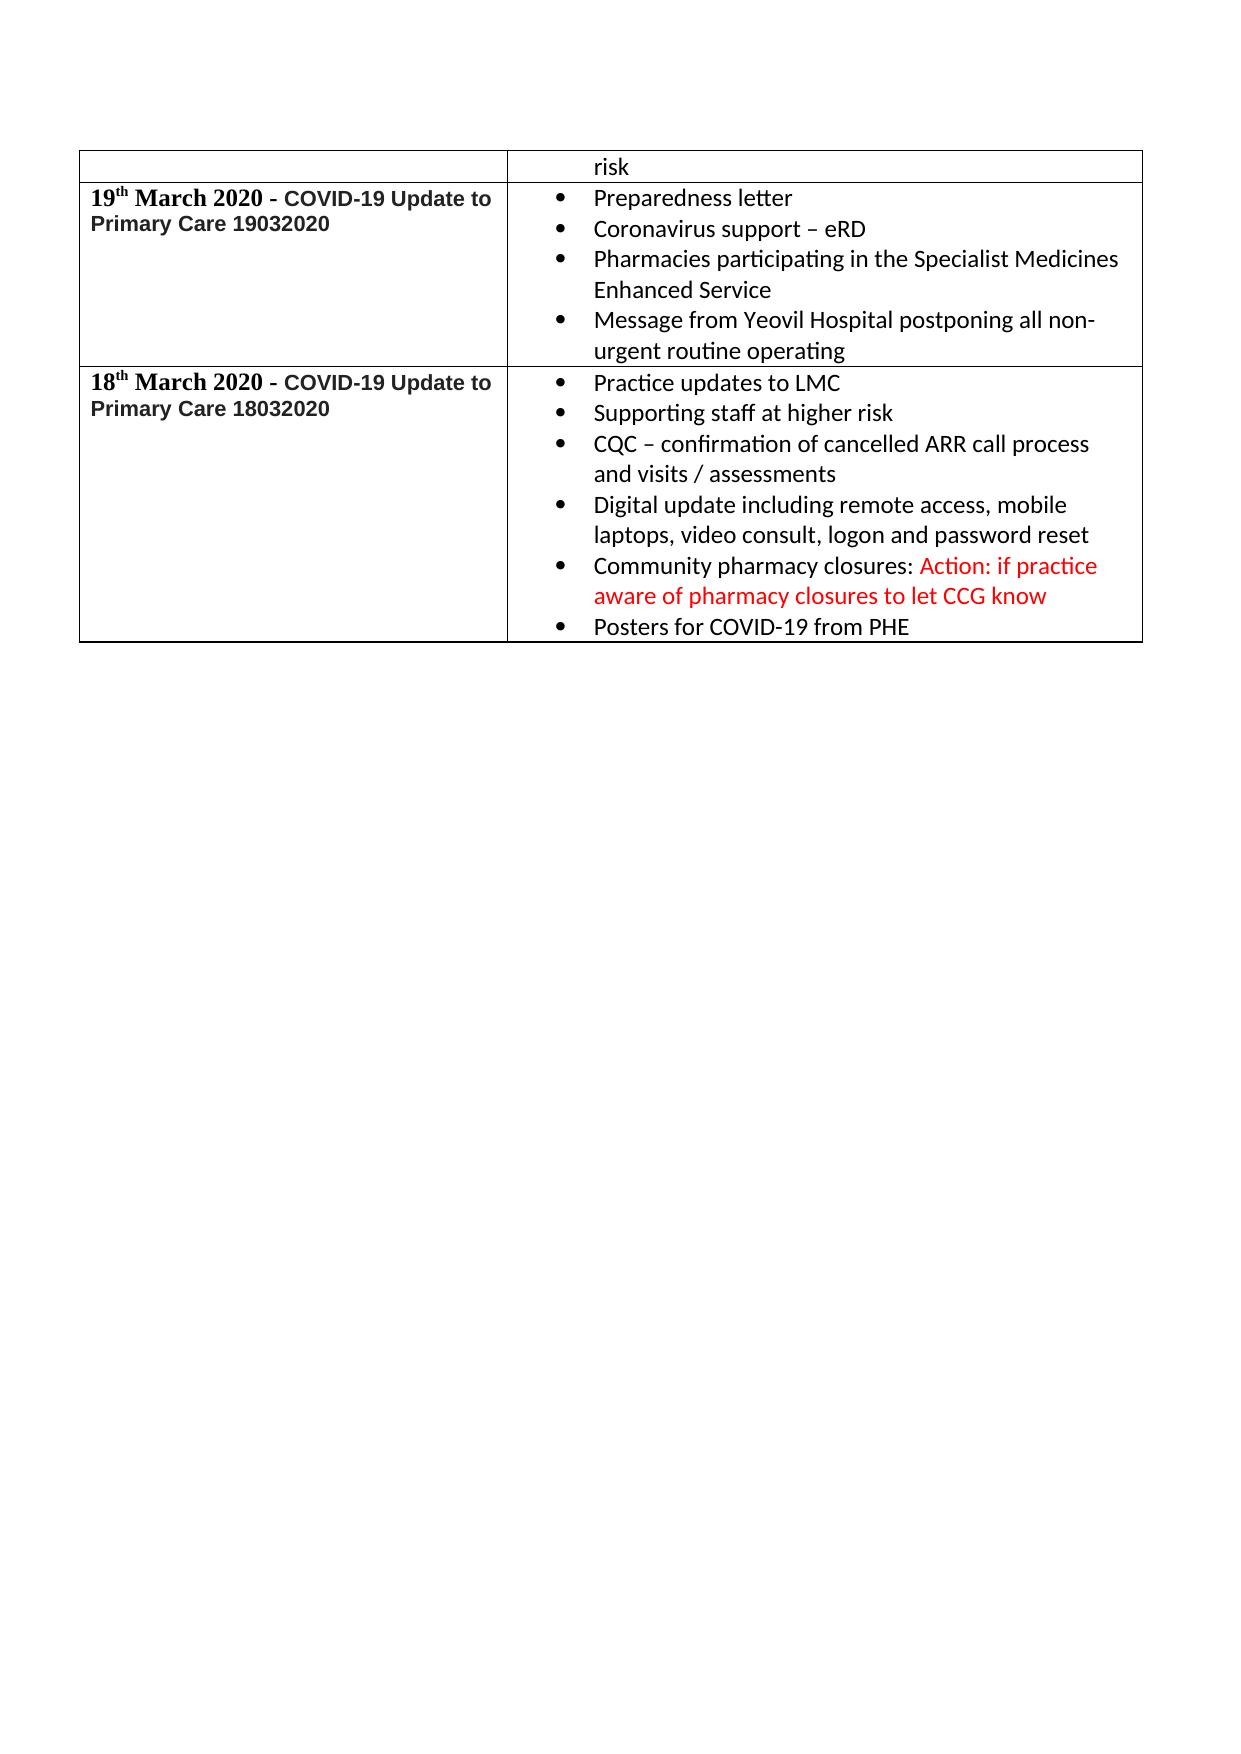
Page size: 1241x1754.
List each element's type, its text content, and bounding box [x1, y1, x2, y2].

table_cell 19th March 2020 - COVID-19 Update to Primary Care 19032020 [80, 183, 507, 366]
table_cell 18th March 2020 - COVID-19 Update to Primary Care 18032020 [80, 367, 507, 641]
table_cell Preparedness letter Coronavirus support – eRD Pharmacies participating in the Specialist Medicines Enhanced Service Message from Yeovil Hospital postponing all non-urgent routine operating [508, 183, 1142, 366]
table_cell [508, 151, 1142, 182]
table_cell Practice updates to LMC Supporting staff at higher risk CQC – confirmation of cancelled ARR call process and visits / assessments Digital update including remote access, mobile laptops, video consult, logon and password reset Community pharmacy closures: Action: if practice aware of pharmacy closures to let CCG know Posters for COVID-19 from PHE [508, 367, 1142, 641]
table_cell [80, 151, 507, 182]
